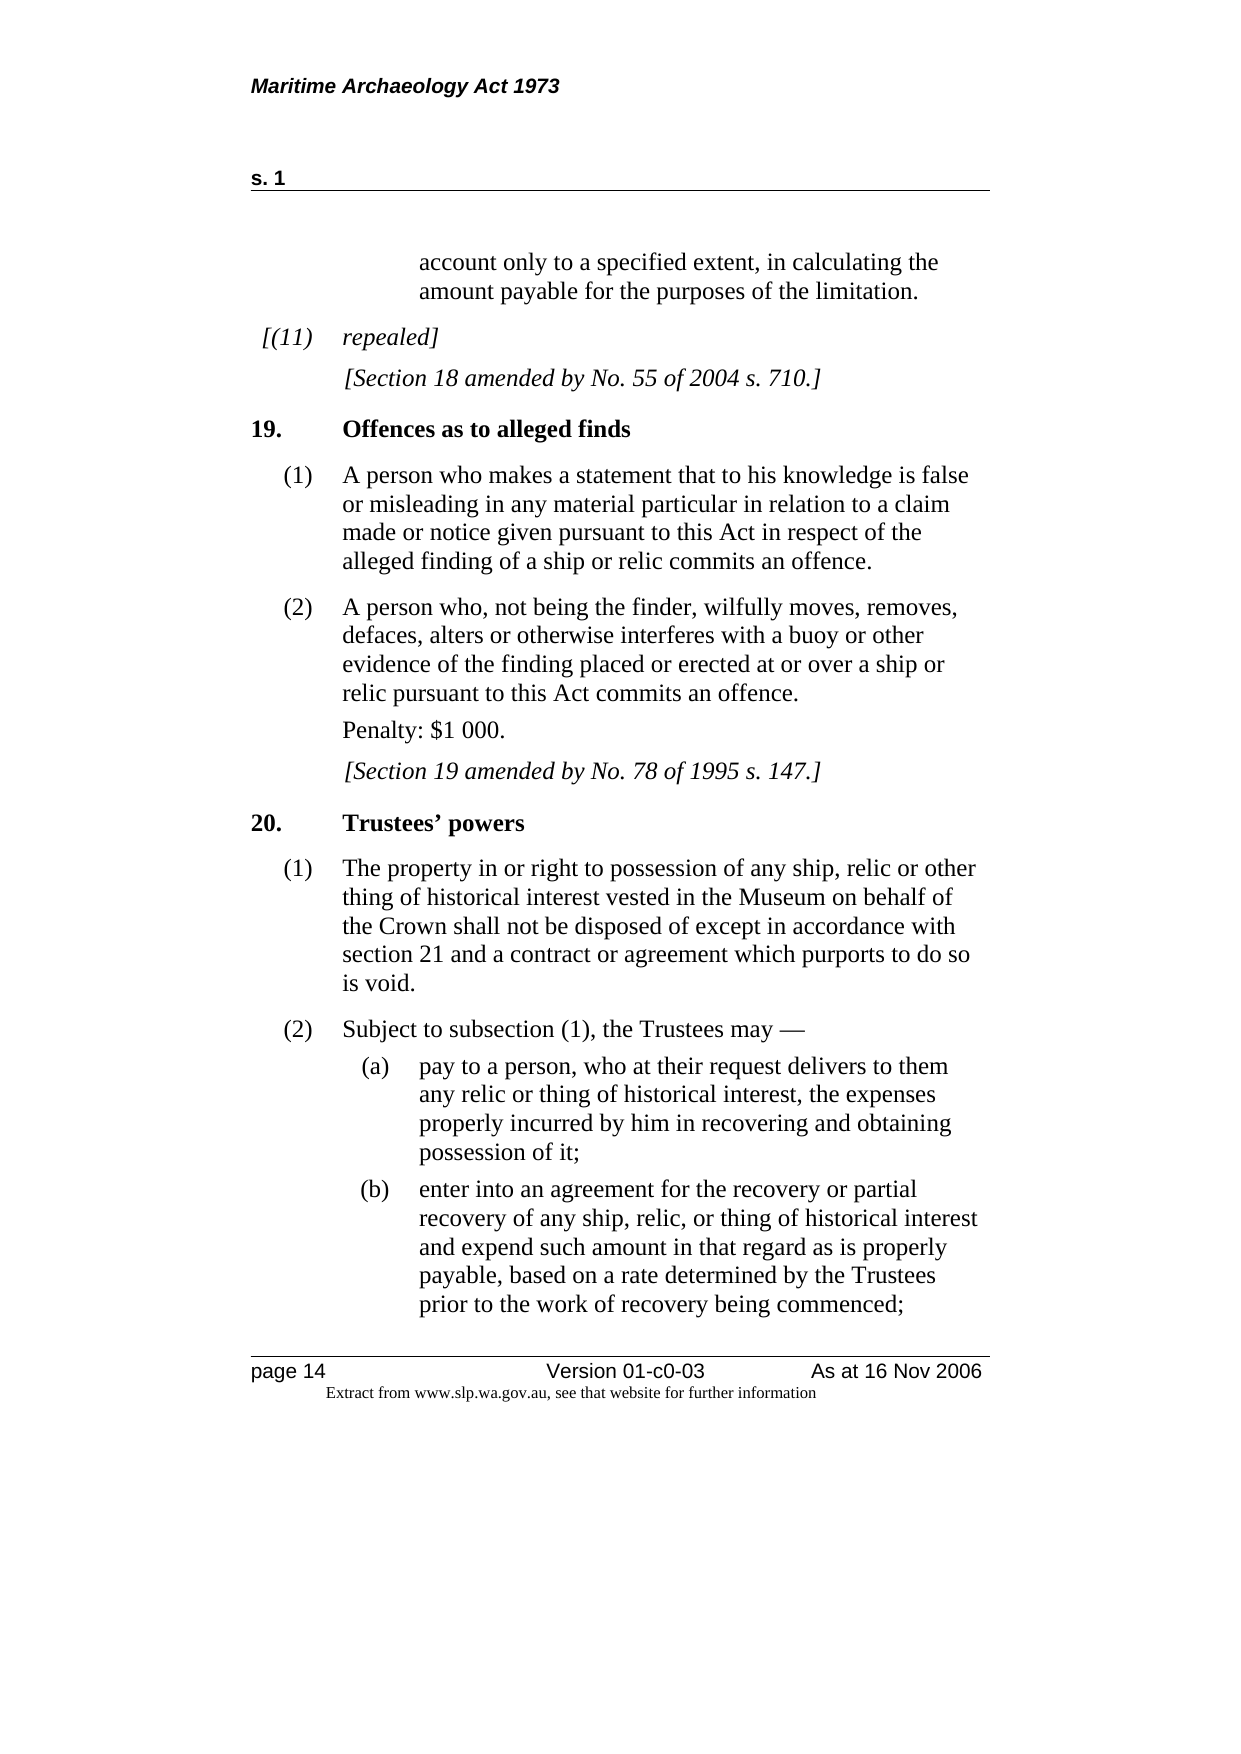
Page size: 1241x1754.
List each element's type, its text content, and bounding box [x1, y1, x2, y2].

text [(11) repealed] [251, 322, 990, 350]
subtitle 20. Trustees’ powers [251, 808, 990, 837]
subtitle 19. Offences as to alleged finds [251, 414, 990, 443]
text (a) pay to a person, who at their request delivers to them any relic or thing of historical interest, the expenses properly incurred by him in recovering and obtaining possession of it; [251, 1051, 990, 1166]
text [251, 247, 990, 305]
text Penalty: $1 000. [251, 715, 990, 744]
text (1) A person who makes a statement that to his knowledge is false or misleading in any material particular in relation to a claim made or notice given pursuant to this Act in respect of the alleged finding of a ship or relic commits an offence. [251, 460, 990, 575]
text [Section 18 amended by No. 55 of 2004 s. 710.] [251, 363, 990, 392]
text (2) A person who, not being the finder, wilfully moves, removes, defaces, alters or otherwise interferes with a buoy or other evidence of the finding placed or erected at or over a ship or relic pursuant to this Act commits an offence. [251, 592, 990, 707]
text (1) The property in or right to possession of any ship, relic or other thing of historical interest vested in the Museum on behalf of the Crown shall not be disposed of except in accordance with section 21 and a contract or agreement which purports to do so is void. [251, 853, 990, 997]
text (2) Subject to subsection (1), the Trustees may — [251, 1014, 990, 1042]
text [Section 19 amended by No. 78 of 1995 s. 147.] [251, 756, 990, 785]
text (b) enter into an agreement for the recovery or partial recovery of any ship, relic, or thing of historical interest and expend such amount in that regard as is properly payable, based on a rate determined by the Trustees prior to the work of recovery being commenced; [251, 1174, 990, 1318]
